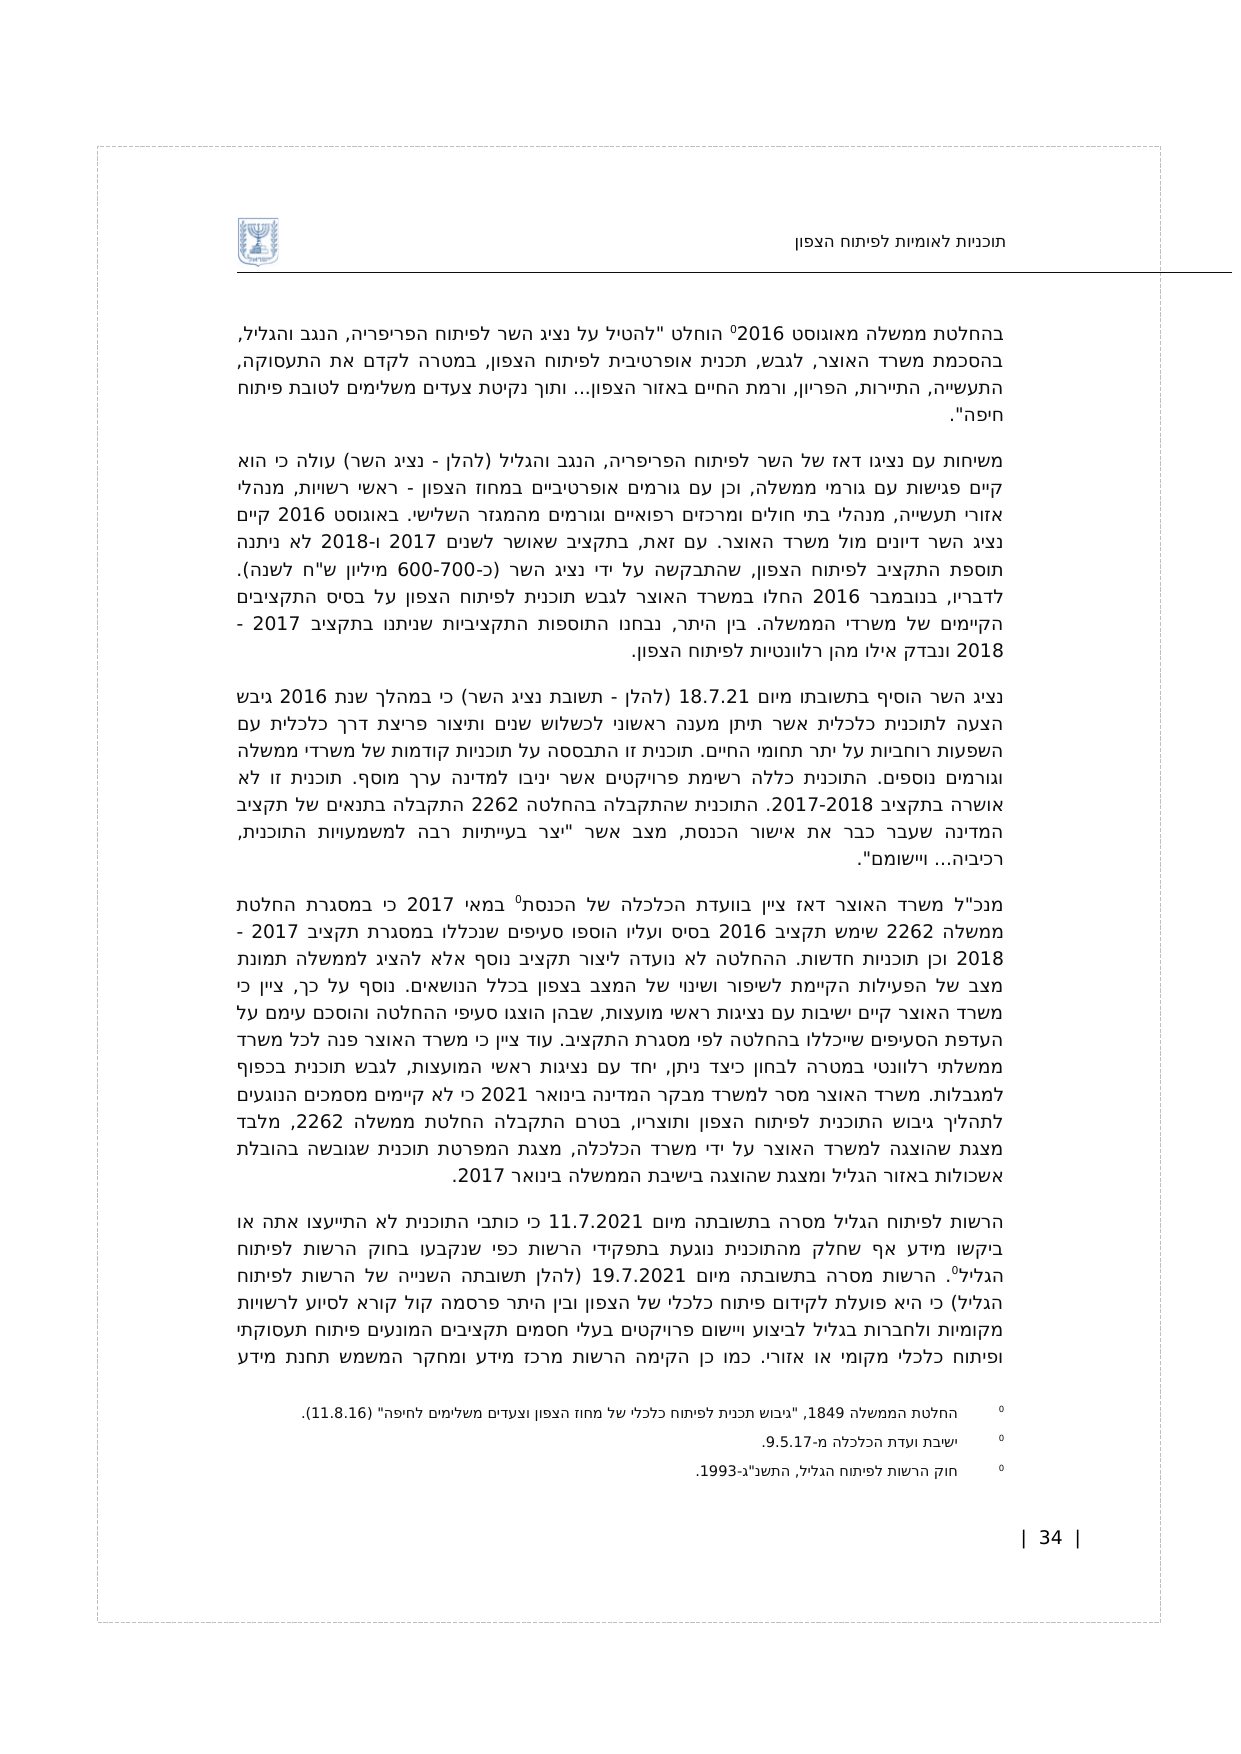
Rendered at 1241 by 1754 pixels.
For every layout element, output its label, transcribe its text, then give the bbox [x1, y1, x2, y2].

text בהחלטת ממשלה מאוגוסט 2016 הוחלט "להטיל על נציג השר לפיתוח הפריפריה, הנגב והגליל, בהסכמת משרד האוצר, לגבש, תכנית אופרטיבית לפיתוח הצפון, במטרה לקדם את התעסוקה, התעשייה, התיירות, הפריון, ורמת החיים באזור הצפון... ותוך נקיטת צעדים משלימים לטובת פיתוח חיפה". [236, 319, 1004, 427]
text מנכ"ל משרד האוצר דאז ציין בוועדת הכלכלה של הכנסת במאי 2017 כי במסגרת החלטת ממשלה 2262 שימש תקציב 2016 בסיס ועליו הוספו סעיפים שנכללו במסגרת תקציב 2017 - 2018 וכן תוכניות חדשות. ההחלטה לא נועדה ליצור תקציב נוסף אלא להציג לממשלה תמונת מצב של הפעילות הקיימת לשיפור ושינוי של המצב בצפון בכלל הנושאים. נוסף על כך, ציין כי משרד האוצר קיים ישיבות עם נציגות ראשי מועצות, שבהן הוצגו סעיפי ההחלטה והוסכם עימם על העדפת הסעיפים שייכללו בהחלטה לפי מסגרת התקציב. עוד ציין כי משרד האוצר פנה לכל משרד ממשלתי רלוונטי במטרה לבחון כיצד ניתן, יחד עם נציגות ראשי המועצות, לגבש תוכנית בכפוף למגבלות. משרד האוצר מסר למשרד מבקר המדינה בינואר 2021 כי לא קיימים מסמכים הנוגעים לתהליך גיבוש התוכנית לפיתוח הצפון ותוצריו, בטרם התקבלה החלטת ממשלה 2262, מלבד מצגת שהוצגה למשרד האוצר על ידי משרד הכלכלה, מצגת המפרטת תוכנית שגובשה בהובלת אשכולות באזור הגליל ומצגת שהוצגה בישיבת הממשלה בינואר 2017. [236, 890, 1004, 1188]
text משיחות עם נציגו דאז של השר לפיתוח הפריפריה, הנגב והגליל (להלן - נציג השר) עולה כי הוא קיים פגישות עם גורמי ממשלה, וכן עם גורמים אופרטיביים במחוז הצפון - ראשי רשויות, מנהלי אזורי תעשייה, מנהלי בתי חולים ומרכזים רפואיים וגורמים מהמגזר השלישי. באוגוסט 2016 קיים נציג השר דיונים מול משרד האוצר. עם זאת, בתקציב שאושר לשנים 2017 ו-2018 לא ניתנה תוספת התקציב לפיתוח הצפון, שהתבקשה על ידי נציג השר (כ-600-700 מיליון ש"ח לשנה). לדבריו, בנובמבר 2016 החלו במשרד האוצר לגבש תוכנית לפיתוח הצפון על בסיס התקציבים הקיימים של משרדי הממשלה. בין היתר, נבחנו התוספות התקציביות שניתנו בתקציב 2017 - 2018 ונבדק אילו מהן רלוונטיות לפיתוח הצפון. [236, 446, 1004, 663]
text נציג השר הוסיף בתשובתו מיום 18.7.21 (להלן - תשובת נציג השר) כי במהלך שנת 2016 גיבש הצעה לתוכנית כלכלית אשר תיתן מענה ראשוני לכשלוש שנים ותיצור פריצת דרך כלכלית עם השפעות רוחביות על יתר תחומי החיים. תוכנית זו התבססה על תוכניות קודמות של משרדי ממשלה וגורמים נוספים. התוכנית כללה רשימת פרויקטים אשר יניבו למדינה ערך מוסף. תוכנית זו לא אושרה בתקציב 2017-2018. התוכנית שהתקבלה בהחלטה 2262 התקבלה בתנאים של תקציב המדינה שעבר כבר את אישור הכנסת, מצב אשר "יצר בעייתיות רבה למשמעויות התוכנית, רכיביה... ויישומם". [236, 681, 1004, 871]
